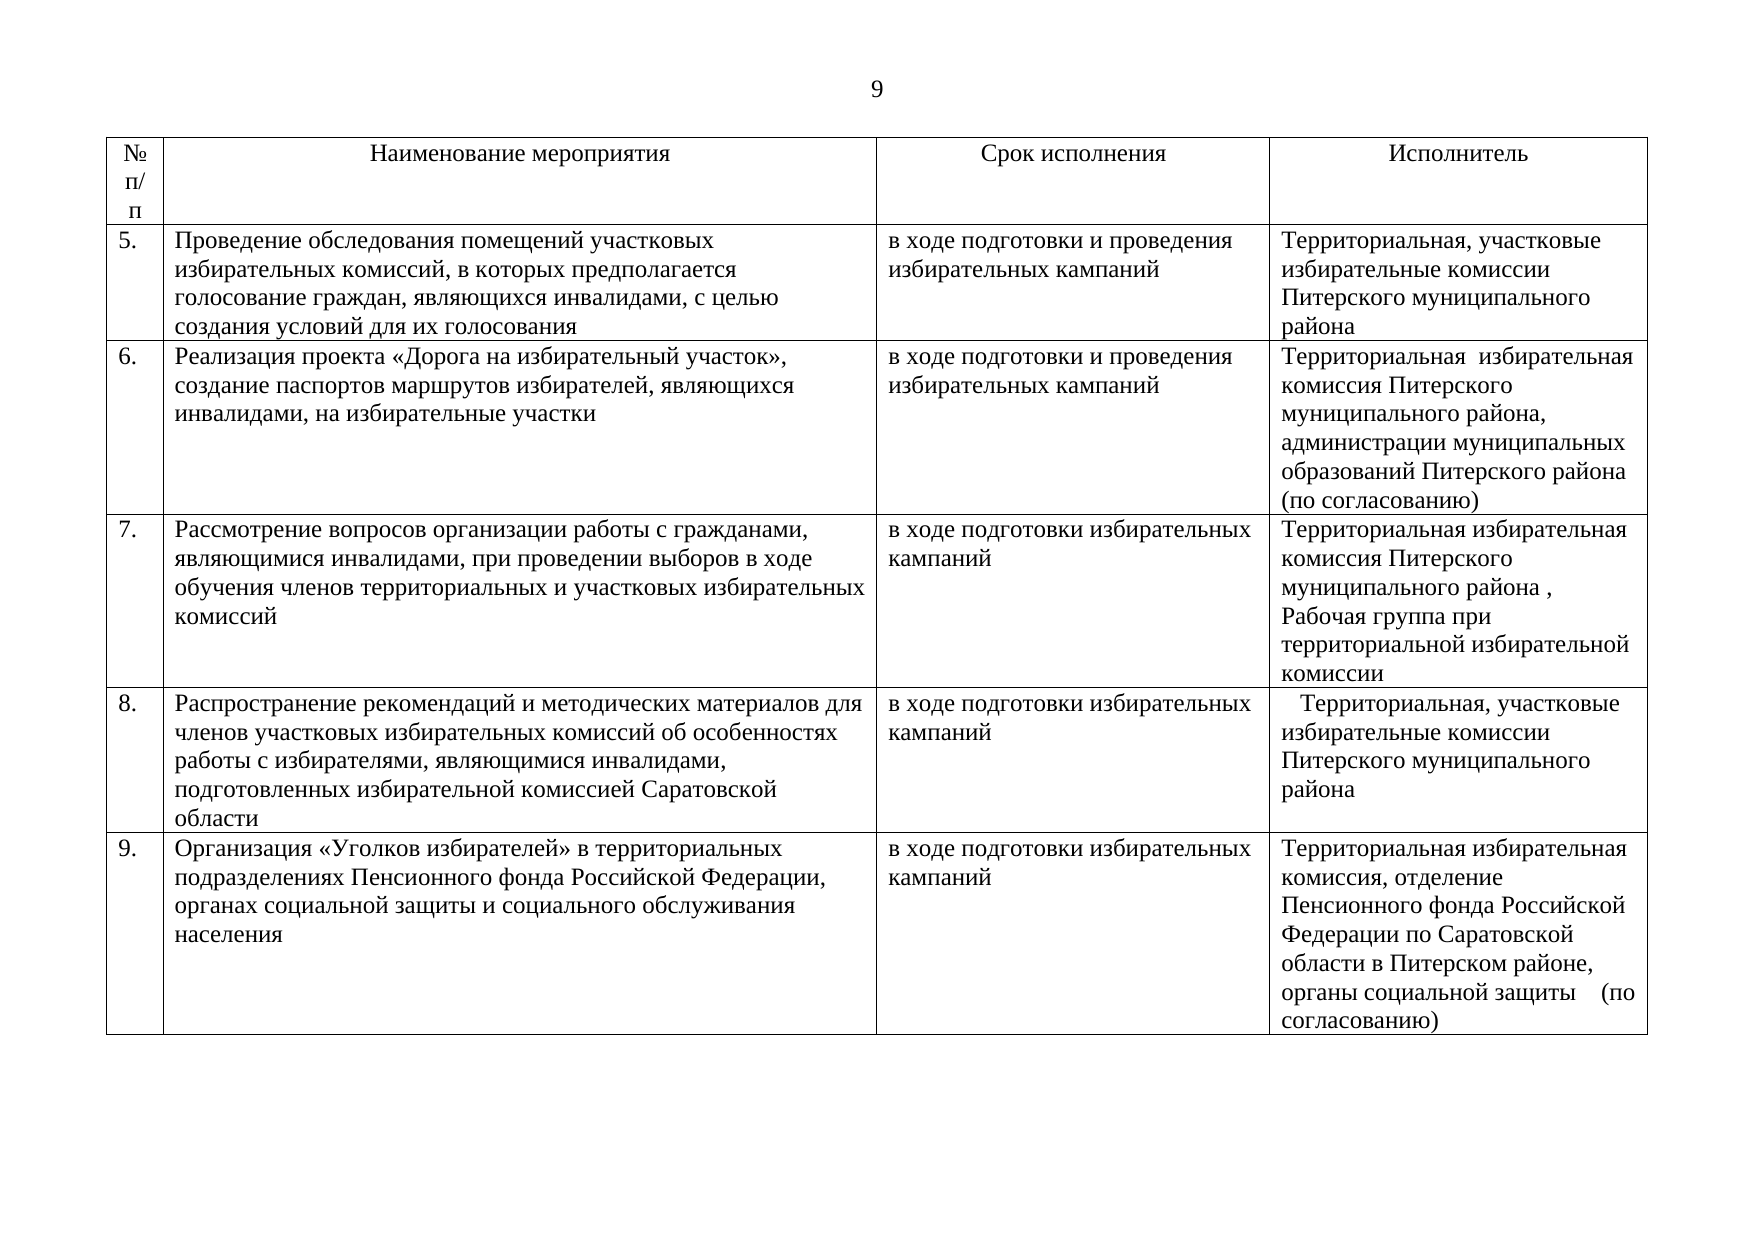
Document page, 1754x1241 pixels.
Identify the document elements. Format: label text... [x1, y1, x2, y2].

table_cell Территориальная, участковые избирательные комиссии Питерского муниципального района [1270, 225, 1647, 340]
table_cell [107, 341, 163, 513]
table_cell Реализация проекта «Дорога на избирательный участок», создание паспортов маршрутов избирателей, являющихся инвалидами, на избирательные участки [164, 341, 876, 513]
table_cell в ходе подготовки избирательных кампаний [877, 515, 1269, 687]
table_cell [107, 688, 163, 832]
table_cell Территориальная избирательная комиссия Питерского муниципального района , Рабочая группа при территориальной избирательной комиссии [1270, 515, 1647, 687]
table_cell Проведение обследования помещений участковых избирательных комиссий, в которых предполагается голосование граждан, являющихся инвалидами, с целью создания условий для их голосования [164, 225, 876, 340]
table_header Срок исполнения [877, 138, 1269, 224]
table_cell в ходе подготовки избирательных кампаний [877, 688, 1269, 832]
table_cell Рассмотрение вопросов организации работы с гражданами, являющимися инвалидами, при проведении выборов в ходе обучения членов территориальных и участковых избирательных комиссий [164, 515, 876, 687]
table_header Наименование мероприятия [164, 138, 876, 224]
table_cell в ходе подготовки и проведения избирательных кампаний [877, 225, 1269, 340]
table_cell Территориальная избирательная комиссия, отделение Пенсионного фонда Российской Федерации по Саратовской области в Питерском районе, органы социальной защиты (по согласованию) [1270, 833, 1647, 1034]
table_cell [107, 515, 163, 687]
table_cell Территориальная, участковые избирательные комиссии Питерского муниципального района [1270, 688, 1647, 832]
table_cell в ходе подготовки и проведения избирательных кампаний [877, 341, 1269, 513]
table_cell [877, 833, 1269, 1034]
table_header № п/п [107, 138, 163, 224]
table_header Исполнитель [1270, 138, 1647, 224]
table_cell Организация «Уголков избирателей» в территориальных подразделениях Пенсионного фонда Российской Федерации, органах социальной защиты и социального обслуживания населения [164, 833, 876, 1034]
table_cell [107, 833, 163, 1034]
table_cell Распространение рекомендаций и методических материалов для членов участковых избирательных комиссий об особенностях работы с избирателями, являющимися инвалидами, подготовленных избирательной комиссией Саратовской области [164, 688, 876, 832]
table_cell [107, 225, 163, 340]
table_cell Территориальная избирательная комиссия Питерского муниципального района, администрации муниципальных образований Питерского района (по согласованию) [1270, 341, 1647, 513]
